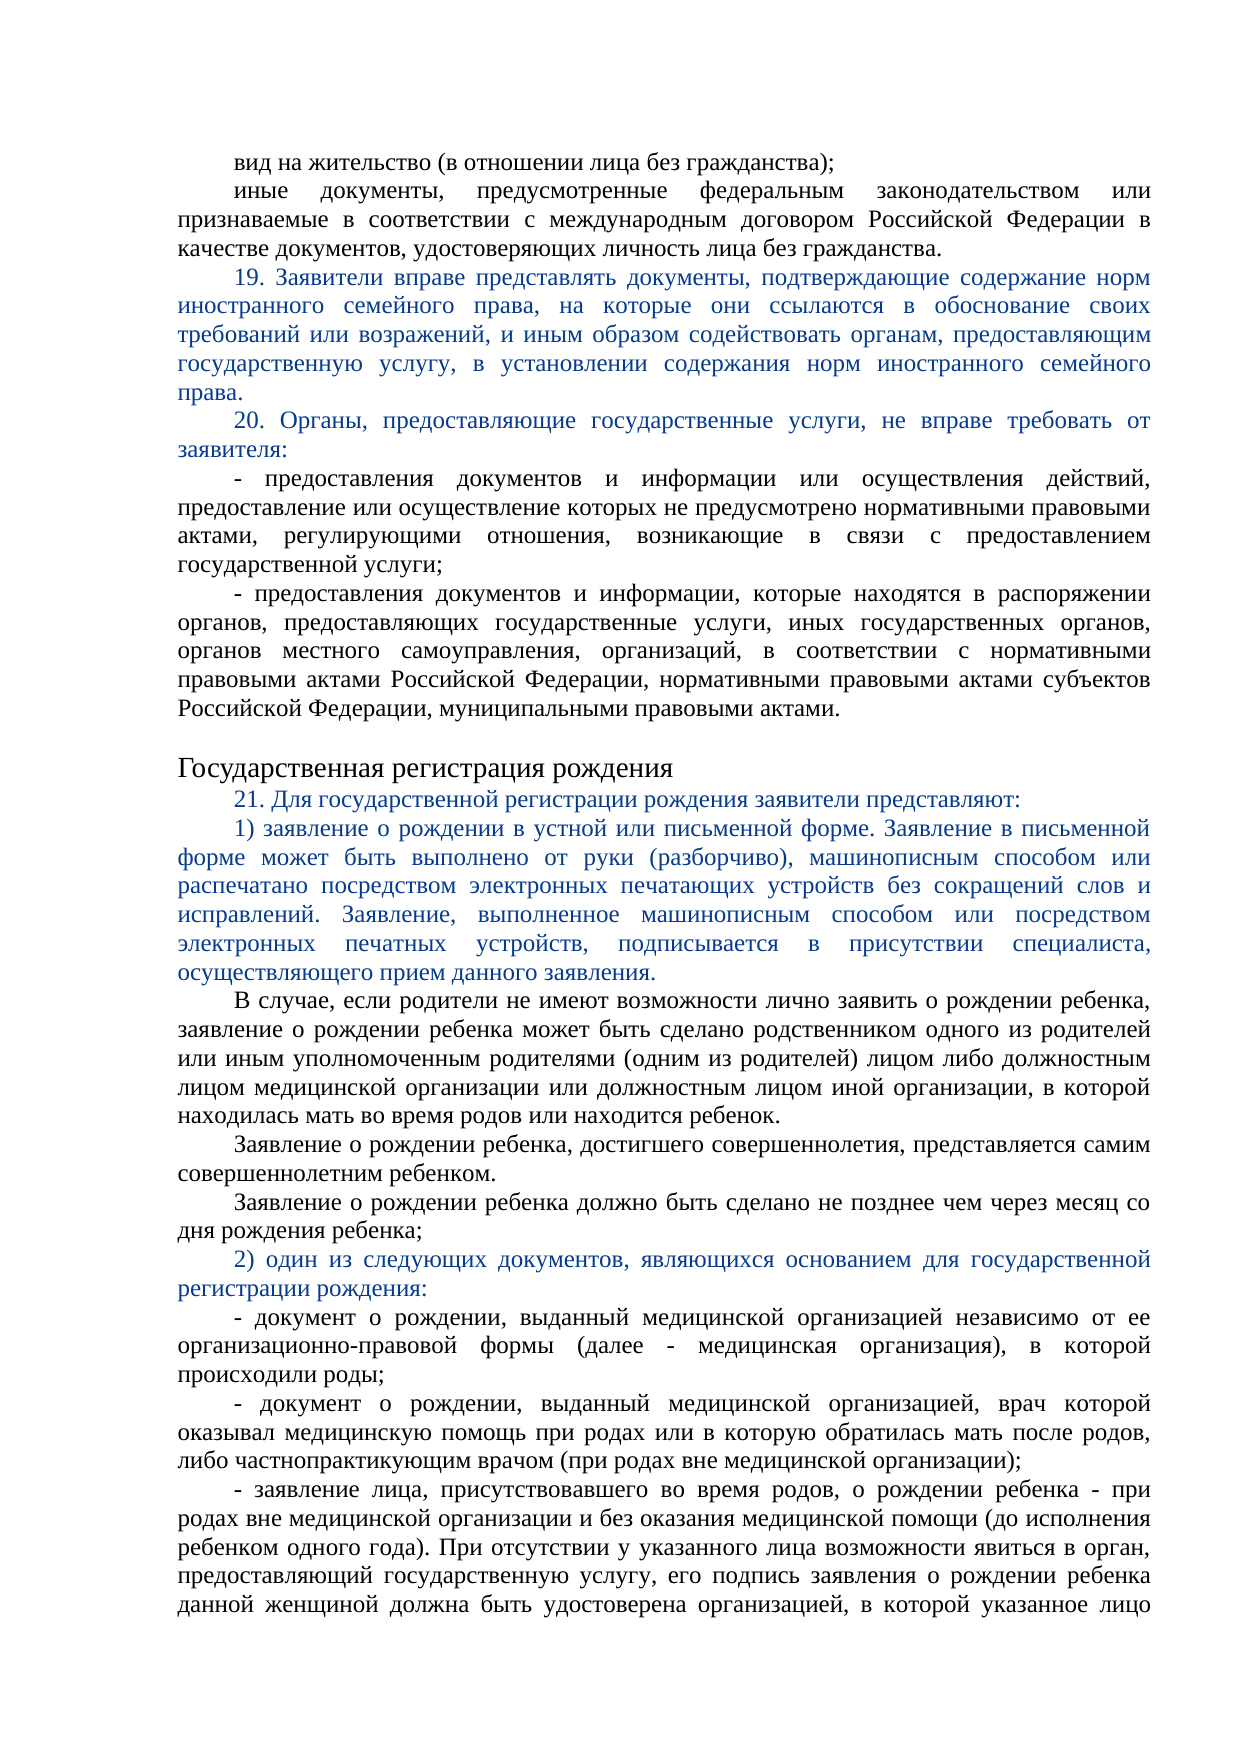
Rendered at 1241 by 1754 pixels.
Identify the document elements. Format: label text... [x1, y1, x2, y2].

text 2) один из следующих документов, являющихся основанием для государственной регистрации рождения: [177, 1244, 1152, 1302]
text - документ о рождении, выданный медицинской организацией, врач которой оказывал медицинскую помощь при родах или в которую обратилась мать после родов, либо частнопрактикующим врачом (при родах вне медицинской организации); [177, 1388, 1152, 1474]
text - документ о рождении, выданный медицинской организацией независимо от ее организационно-правовой формы (далее - медицинская организация), в которой происходили роды; [177, 1302, 1152, 1388]
text - предоставления документов и информации, которые находятся в распоряжении органов, предоставляющих государственные услуги, иных государственных органов, органов местного самоуправления, организаций, в соответствии с нормативными правовыми актами Российской Федерации, нормативными правовыми актами субъектов Российской Федерации, муниципальными правовыми актами. [177, 578, 1152, 722]
text Заявление о рождении ребенка, достигшего совершеннолетия, представляется самим совершеннолетним ребенком. [177, 1129, 1152, 1187]
text В случае, если родители не имеют возможности лично заявить о рождении ребенка, заявление о рождении ребенка может быть сделано родственником одного из родителей или иным уполномоченным родителями (одним из родителей) лицом либо должностным лицом медицинской организации или должностным лицом иной организации, в которой находилась мать во время родов или находится ребенок. [177, 985, 1152, 1129]
text 19. Заявители вправе представлять документы, подтверждающие содержание норм иностранного семейного права, на которые они ссылаются в обоснование своих требований или возражений, и иным образом содействовать органам, предоставляющим государственную услугу, в установлении содержания норм иностранного семейного права. [177, 262, 1152, 406]
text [177, 1474, 1152, 1618]
text иные документы, предусмотренные федеральным законодательством или признаваемые в соответствии с международным договором Российской Федерации в качестве документов, удостоверяющих личность лица без гражданства. [177, 176, 1152, 262]
text Заявление о рождении ребенка должно быть сделано не позднее чем через месяц со дня рождения ребенка; [177, 1187, 1152, 1244]
text 20. Органы, предоставляющие государственные услуги, не вправе требовать от заявителя: [177, 406, 1152, 463]
subtitle Государственная регистрация рождения [177, 751, 1152, 784]
text 21. Для государственной регистрации рождения заявители представляют: [177, 784, 1152, 813]
text - предоставления документов и информации или осуществления действий, предоставление или осуществление которых не предусмотрено нормативными правовыми актами, регулирующими отношения, возникающие в связи с предоставлением государственной услуги; [177, 463, 1152, 578]
text вид на жительство (в отношении лица без гражданства); [177, 147, 1152, 176]
text 1) заявление о рождении в устной или письменной форме. Заявление в письменной форме может быть выполнено от руки (разборчиво), машинописным способом или распечатано посредством электронных печатающих устройств без сокращений слов и исправлений. Заявление, выполненное машинописным способом или посредством электронных печатных устройств, подписывается в присутствии специалиста, осуществляющего прием данного заявления. [177, 813, 1152, 985]
